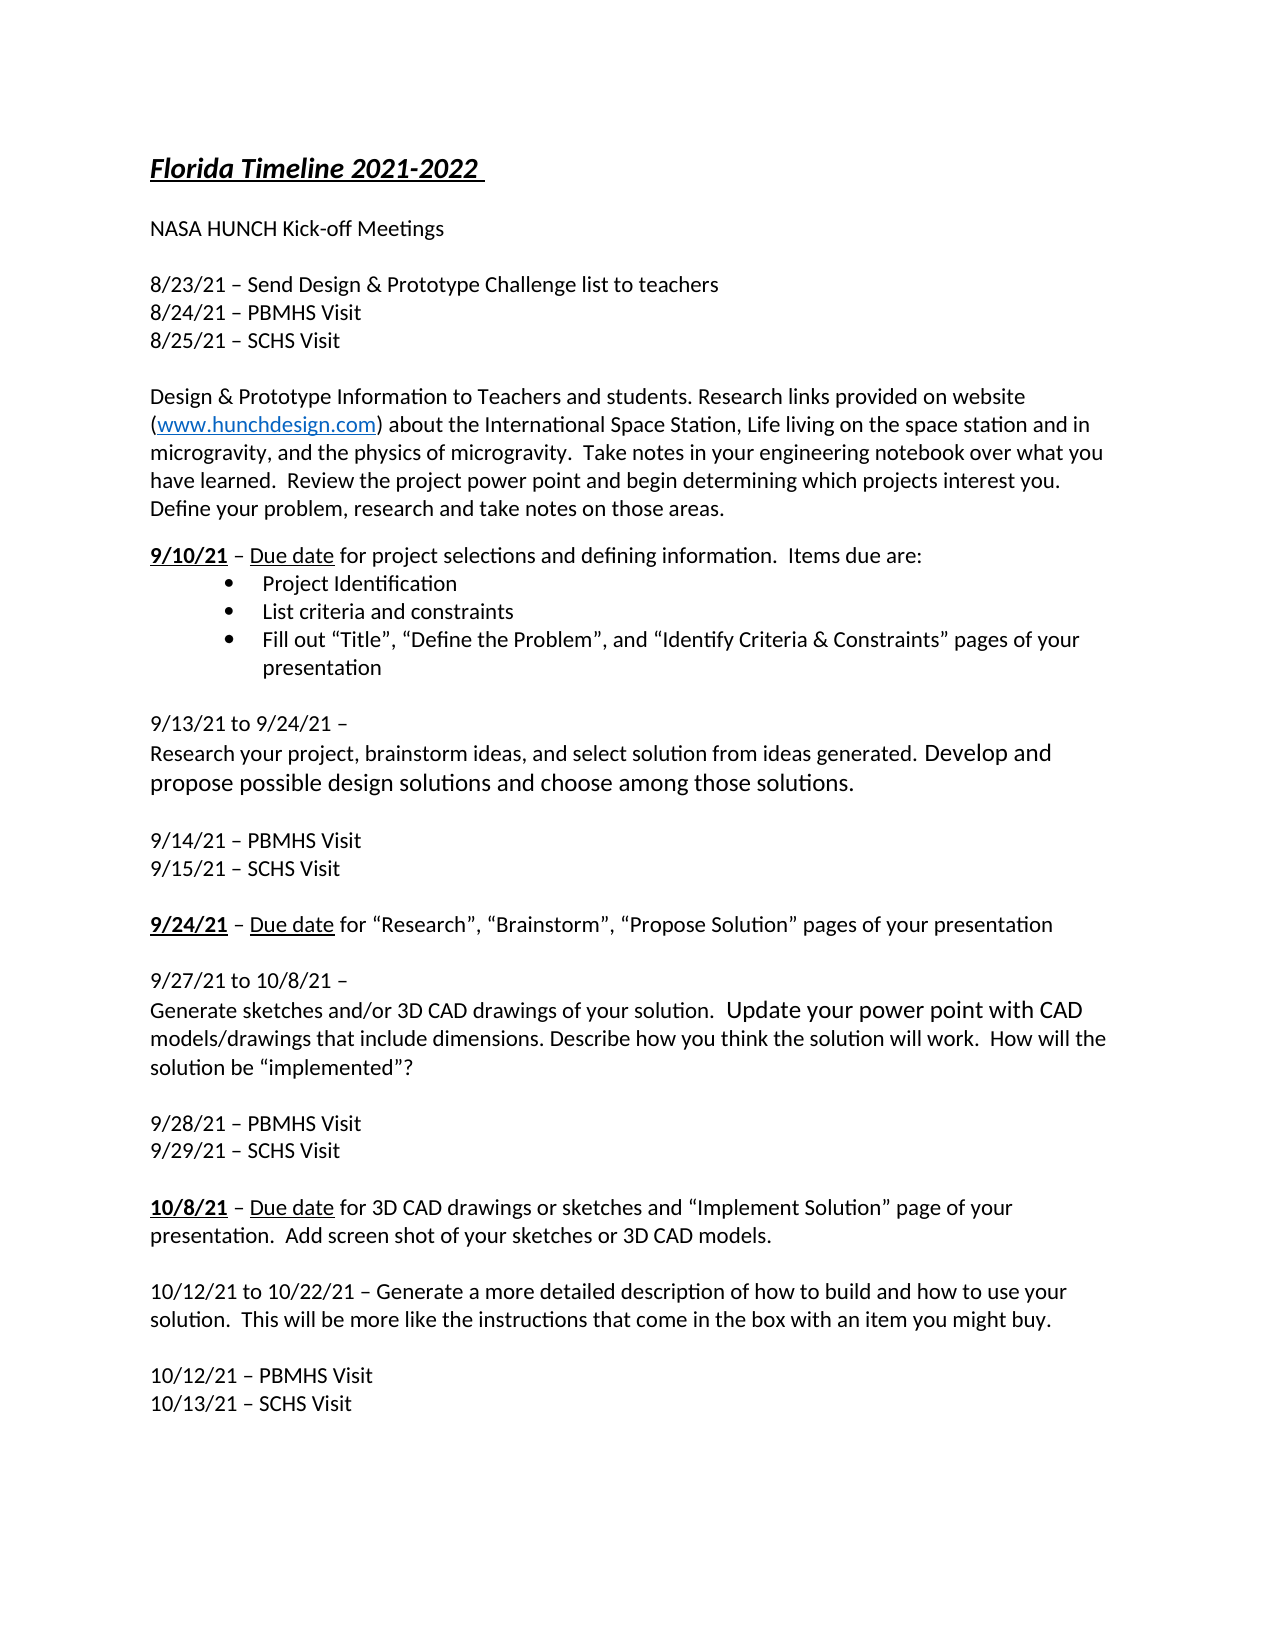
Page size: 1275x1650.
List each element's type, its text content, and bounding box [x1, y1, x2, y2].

text 10/12/21 to 10/22/21 – Generate a more detailed description of how to build and how to use your solution. This will be more like the instructions that come in the box with an item you might buy. [150, 1277, 1125, 1333]
text Define your problem, research and take notes on those areas. [150, 494, 1125, 522]
text 10/13/21 – SCHS Visit [150, 1389, 1125, 1417]
text 8/25/21 – SCHS Visit [150, 326, 1125, 354]
text NASA HUNCH Kick-off Meetings [150, 214, 1125, 242]
text 9/10/21 – Due date for project selections and defining information. Items due are: [150, 541, 1125, 569]
text 8/23/21 – Send Design & Prototype Challenge list to teachers [150, 270, 1125, 298]
text Generate sketches and/or 3D CAD drawings of your solution. Update your power point with CAD models/drawings that include dimensions. Describe how you think the solution will work. How will the solution be “implemented”? [150, 994, 1125, 1081]
text Design & Prototype Information to Teachers and students. Research links provided on website (www.hunchdesign.com) about the International Space Station, Life living on the space station and in microgravity, and the physics of microgravity. Take notes in your engineering notebook over what you have learned. Review the project power point and begin determining which projects interest you. [150, 382, 1125, 494]
text 9/27/21 to 10/8/21 – [150, 966, 1125, 994]
text 9/15/21 – SCHS Visit [150, 854, 1125, 882]
text Florida Timeline 2021-2022 [150, 150, 1125, 186]
text 9/28/21 – PBMHS Visit [150, 1109, 1125, 1137]
text Research your project, brainstorm ideas, and select solution from ideas generated. Develop and propose possible design solutions and choose among those solutions. [150, 737, 1125, 798]
text 9/14/21 – PBMHS Visit [150, 826, 1125, 854]
text 10/12/21 – PBMHS Visit [150, 1361, 1125, 1389]
list List criteria and constraints [225, 597, 1125, 625]
text 9/24/21 – Due date for “Research”, “Brainstorm”, “Propose Solution” pages of your presentation [150, 910, 1125, 938]
list Fill out “Title”, “Define the Problem”, and “Identify Criteria & Constraints” pages of your presentation [225, 625, 1125, 681]
text 8/24/21 – PBMHS Visit [150, 298, 1125, 326]
text 10/8/21 – Due date for 3D CAD drawings or sketches and “Implement Solution” page of your presentation. Add screen shot of your sketches or 3D CAD models. [150, 1193, 1125, 1249]
text 9/29/21 – SCHS Visit [150, 1137, 1125, 1165]
text 9/13/21 to 9/24/21 – [150, 709, 1125, 737]
list Project Identification [225, 569, 1125, 597]
